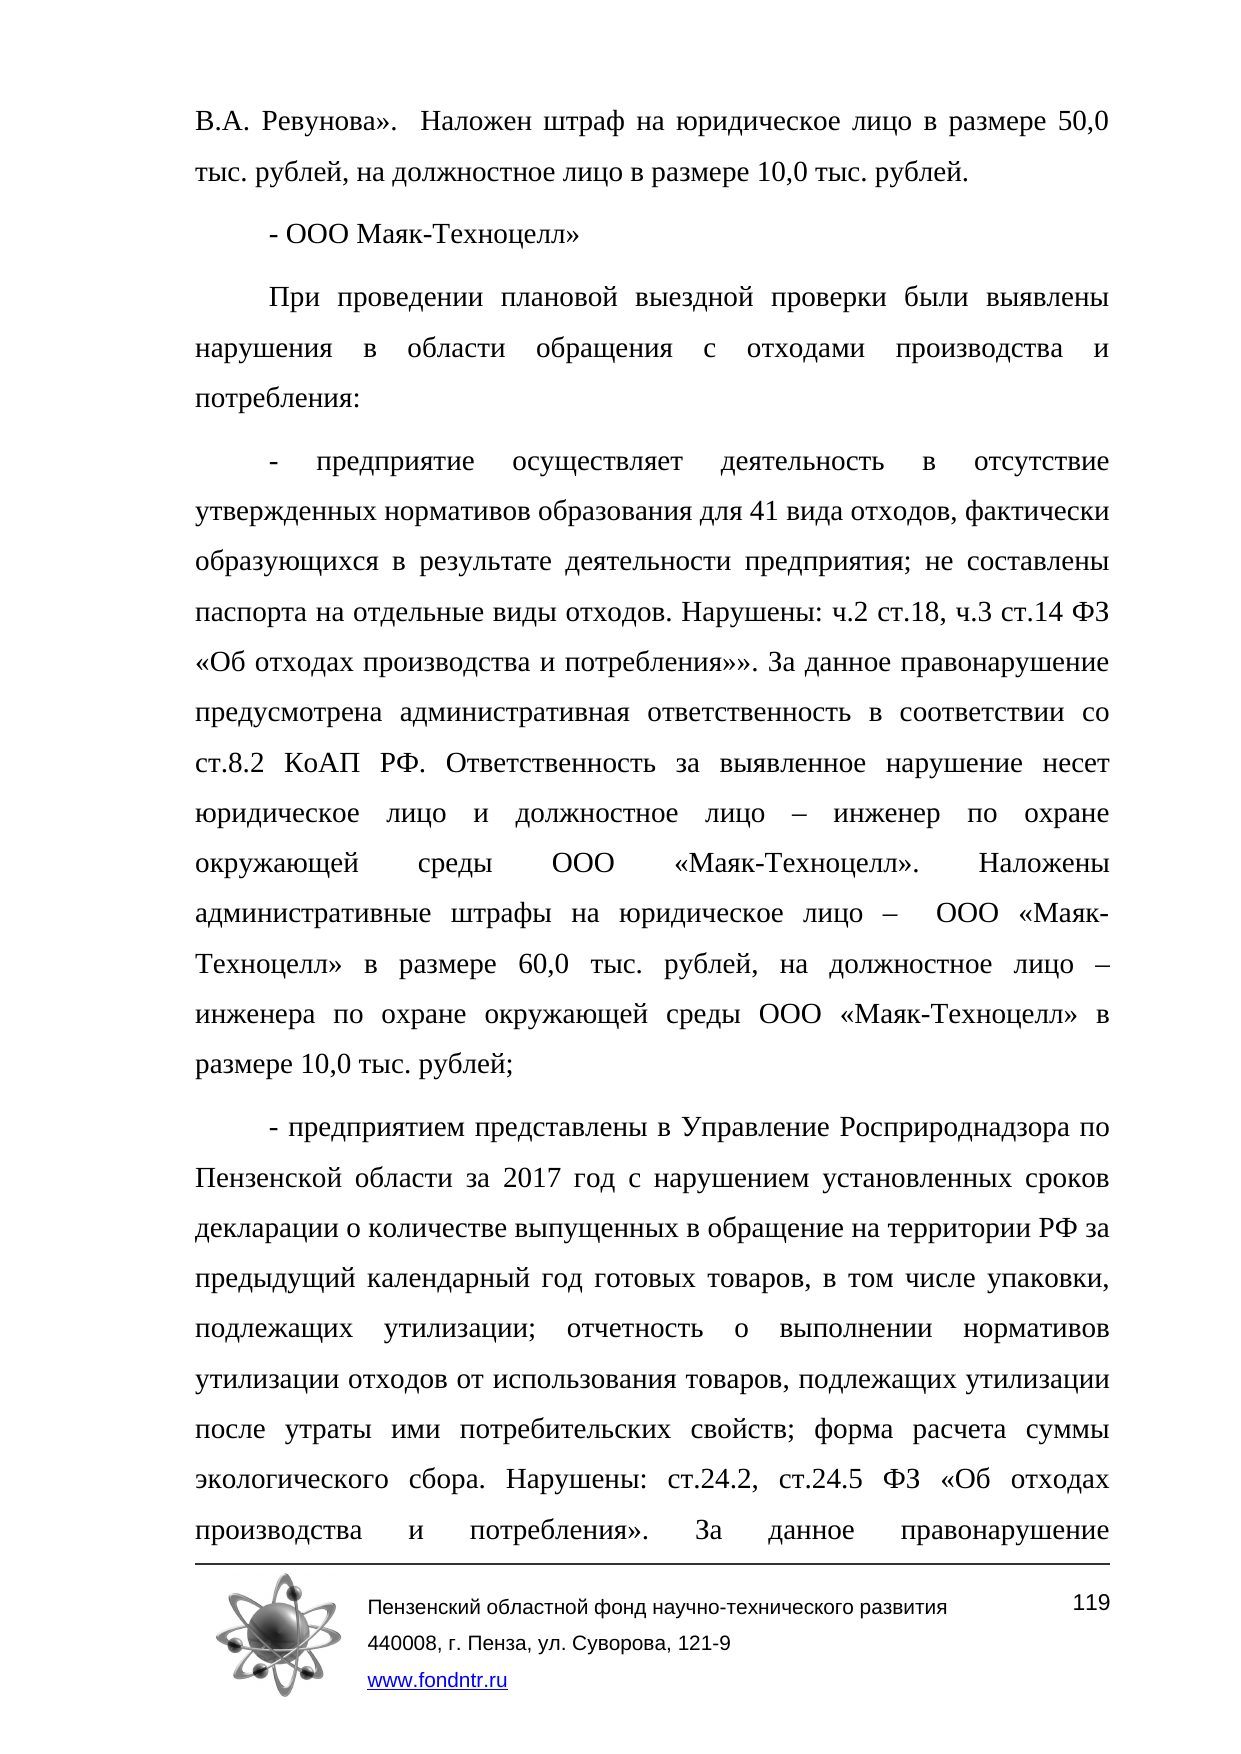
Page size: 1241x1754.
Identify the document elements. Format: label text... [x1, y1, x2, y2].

text При проведении плановой выездной проверки были выявлены нарушения в области обращения с отходами производства и потребления: [195, 279, 1110, 413]
picture [215, 1571, 342, 1697]
text - предприятие осуществляет деятельность в отсутствие утвержденных нормативов образования для 41 вида отходов, фактически образующихся в результате деятельности предприятия; не составлены паспорта на отдельные виды отходов. Нарушены: ч.2 ст.18, ч.3 ст.14 ФЗ «Об отходах производства и потребления»». За данное правонарушение предусмотрена административная ответственность в соответствии со ст.8.2 КоАП РФ. Ответственность за выявленное нарушение несет юридическое лицо и должностное лицо – инженер по охране окружающей среды ООО «Маяк-Техноцелл». Наложены административные штрафы на юридическое лицо – ООО «Маяк-Техноцелл» в размере 60,0 тыс. рублей, на должностное лицо – инженера по охране окружающей среды ООО «Маяк-Техноцелл» в размере 10,0 тыс. рублей; [195, 443, 1110, 1080]
text - ООО Маяк-Техноцелл» [195, 217, 1110, 250]
